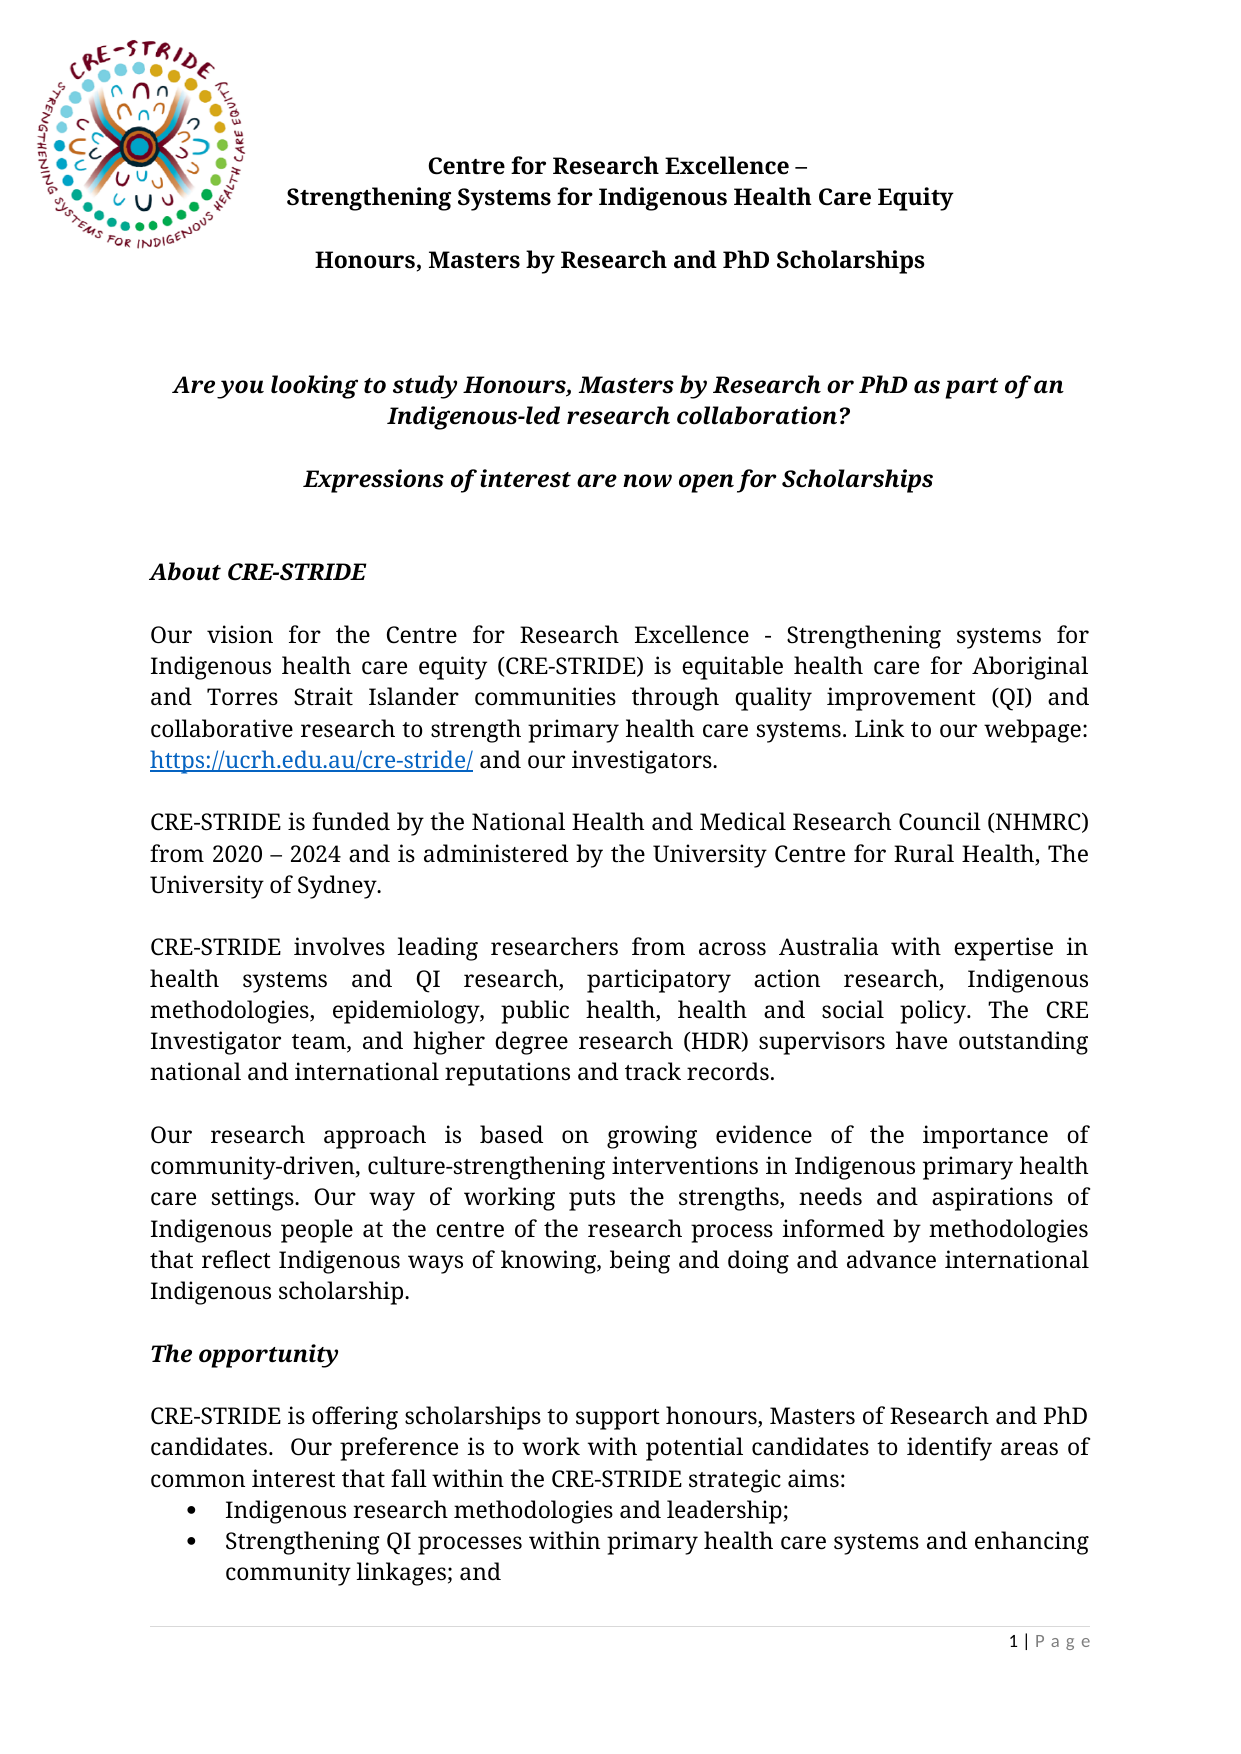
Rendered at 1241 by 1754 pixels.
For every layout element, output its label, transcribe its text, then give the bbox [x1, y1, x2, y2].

text CRE-STRIDE is offering scholarships to support honours, Masters of Research and PhD candidates. Our preference is to work with potential candidates to identify areas of common interest that fall within the CRE-STRIDE strategic aims: [150, 1400, 1090, 1494]
text Honours, Masters by Research and PhD Scholarships [150, 244, 1090, 275]
text CRE-STRIDE is funded by the National Health and Medical Research Council (NHMRC) from 2020 – 2024 and is administered by the University Centre for Rural Health, The University of Sydney. [150, 806, 1090, 900]
text Are you looking to study Honours, Masters by Research or PhD as part of an Indigenous-led research collaboration? [150, 369, 1090, 431]
text Our vision for the Centre for Research Excellence - Strengthening systems for Indigenous health care equity (CRE-STRIDE) is equitable health care for Aboriginal and Torres Strait Islander communities through quality improvement (QI) and collaborative research to strength primary health care systems. Link to our webpage: https://ucrh.edu.au/cre-stride/ and our investigators. [150, 619, 1090, 775]
list Strengthening QI processes within primary health care systems and enhancing community linkages; and [187, 1525, 1090, 1587]
text Our research approach is based on growing evidence of the importance of community-driven, culture-strengthening interventions in Indigenous primary health care settings. Our way of working puts the strengths, needs and aspirations of Indigenous people at the centre of the research process informed by methodologies that reflect Indigenous ways of knowing, being and doing and advance international Indigenous scholarship. [150, 1119, 1090, 1306]
text Centre for Research Excellence – Strengthening Systems for Indigenous Health Care Equity [273, 150, 1090, 212]
picture [6, 13, 273, 272]
text Expressions of interest are now open for Scholarships [150, 462, 1090, 494]
list Indigenous research methodologies and leadership; [187, 1494, 1090, 1525]
text The opportunity [150, 1337, 1090, 1369]
text CRE-STRIDE involves leading researchers from across Australia with expertise in health systems and QI research, participatory action research, Indigenous methodologies, epidemiology, public health, health and social policy. The CRE Investigator team, and higher degree research (HDR) supervisors have outstanding national and international reputations and track records. [150, 931, 1090, 1087]
text About CRE-STRIDE [150, 556, 1090, 587]
